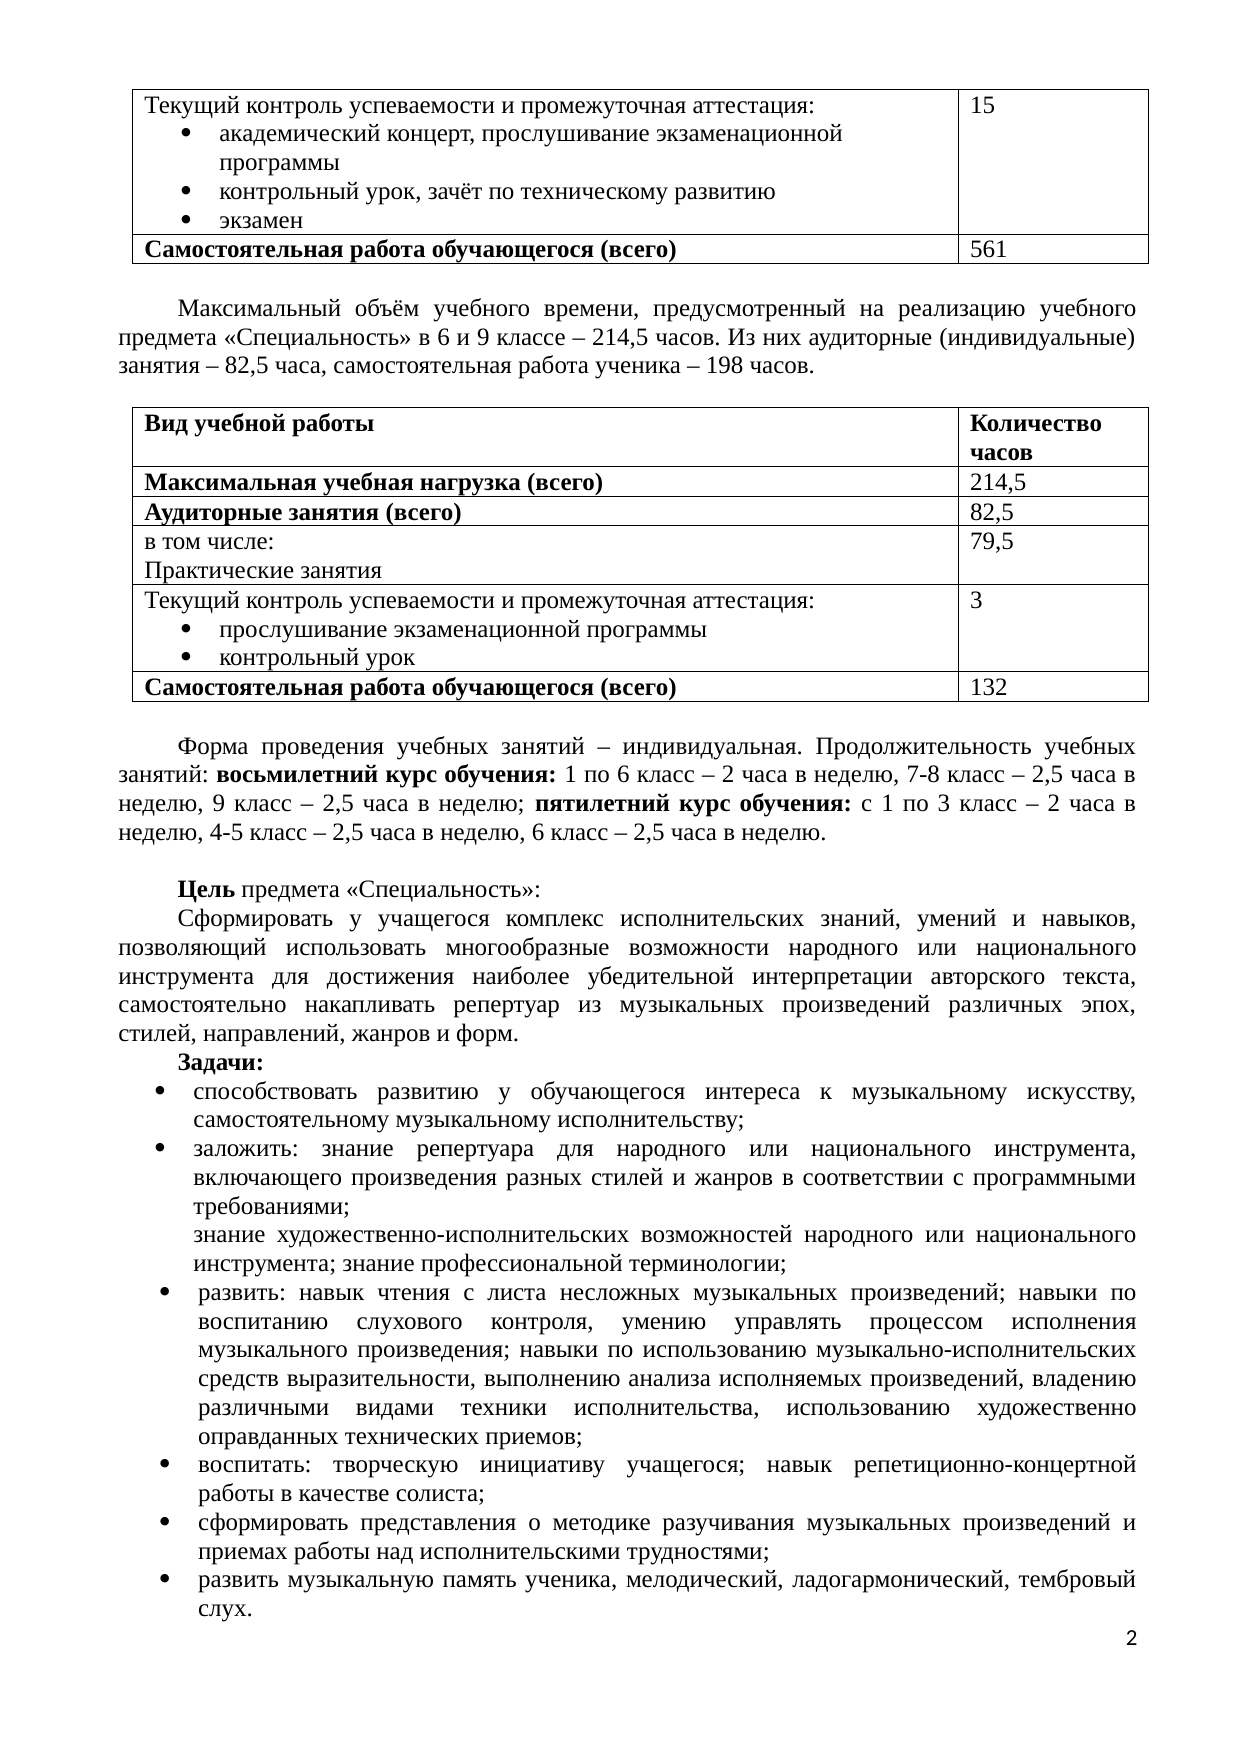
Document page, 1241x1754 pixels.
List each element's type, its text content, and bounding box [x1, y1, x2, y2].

text Сформировать у учащегося комплекс исполнительских знаний, умений и навыков, позволяющий использовать многообразные возможности народного или национального инструмента для достижения наиболее убедительной интерпретации авторского текста, самостоятельно накапливать репертуар из музыкальных произведений различных эпох, стилей, направлений, жанров и форм. [118, 903, 1137, 1047]
table_cell Текущий контроль успеваемости и промежуточная аттестация: прослушивание экзаменационной программы контрольный урок [133, 585, 958, 671]
table_header Количество часов [959, 408, 1148, 466]
list способствовать развитию у обучающегося интереса к музыкальному искусству, самостоятельному музыкальному исполнительству; [156, 1076, 1137, 1133]
list воспитать: творческую инициативу учащегося; навык репетиционно-концертной работы в качестве солиста; [160, 1449, 1137, 1507]
text Цель предмета «Специальность»: [118, 874, 1137, 903]
table_cell 3 [959, 585, 1148, 671]
text Форма проведения учебных занятий – индивидуальная. Продолжительность учебных занятий: восьмилетний курс обучения: 1 по 6 класс – 2 часа в неделю, 7-8 класс – 2,5 часа в неделю, 9 класс – 2,5 часа в неделю; пятилетний курс обучения: с 1 по 3 класс – 2 часа в неделю, 4-5 класс – 2,5 часа в неделю, 6 класс – 2,5 часа в неделю. [118, 731, 1137, 846]
table_cell в том числе: Практические занятия [133, 526, 958, 584]
text Максимальный объём учебного времени, предусмотренный на реализацию учебного предмета «Специальность» в 6 и 9 классе – 214,5 часов. Из них аудиторные (индивидуальные) занятия – 82,5 часа, самостоятельная работа ученика – 198 часов. [118, 293, 1137, 379]
table_cell Максимальная учебная нагрузка (всего) [133, 467, 958, 496]
list заложить: знание репертуара для народного или национального инструмента, включающего произведения разных стилей и жанров в соответствии с программными требованиями; [156, 1133, 1137, 1219]
list сформировать представления о методике разучивания музыкальных произведений и приемах работы над исполнительскими трудностями; [160, 1507, 1137, 1564]
table_cell 561 [959, 235, 1148, 263]
table_header Вид учебной работы [133, 408, 958, 466]
table_cell 15 [959, 90, 1148, 233]
table_cell Самостоятельная работа обучающегося (всего) [133, 672, 958, 701]
list развить: навык чтения с листа несложных музыкальных произведений; навыки по воспитанию слухового контроля, умению управлять процессом исполнения музыкального произведения; навыки по использованию музыкально-исполнительских средств выразительности, выполнению анализа исполняемых произведений, владению различными видами техники исполнительства, использованию художественно оправданных технических приемов; [160, 1277, 1137, 1449]
table_cell 79,5 [959, 526, 1148, 584]
text Задачи: [177, 1047, 1137, 1076]
table_cell 82,5 [959, 497, 1148, 525]
table_cell 132 [959, 672, 1148, 701]
table_cell 214,5 [959, 467, 1148, 496]
text знание художественно-исполнительских возможностей народного или национального инструмента; знание профессиональной терминологии; [193, 1219, 1137, 1277]
table_cell Аудиторные занятия (всего) [133, 497, 958, 525]
list развить музыкальную память ученика, мелодический, ладогармонический, тембровый слух. [160, 1564, 1137, 1622]
table_cell Самостоятельная работа обучающегося (всего) [133, 235, 958, 263]
